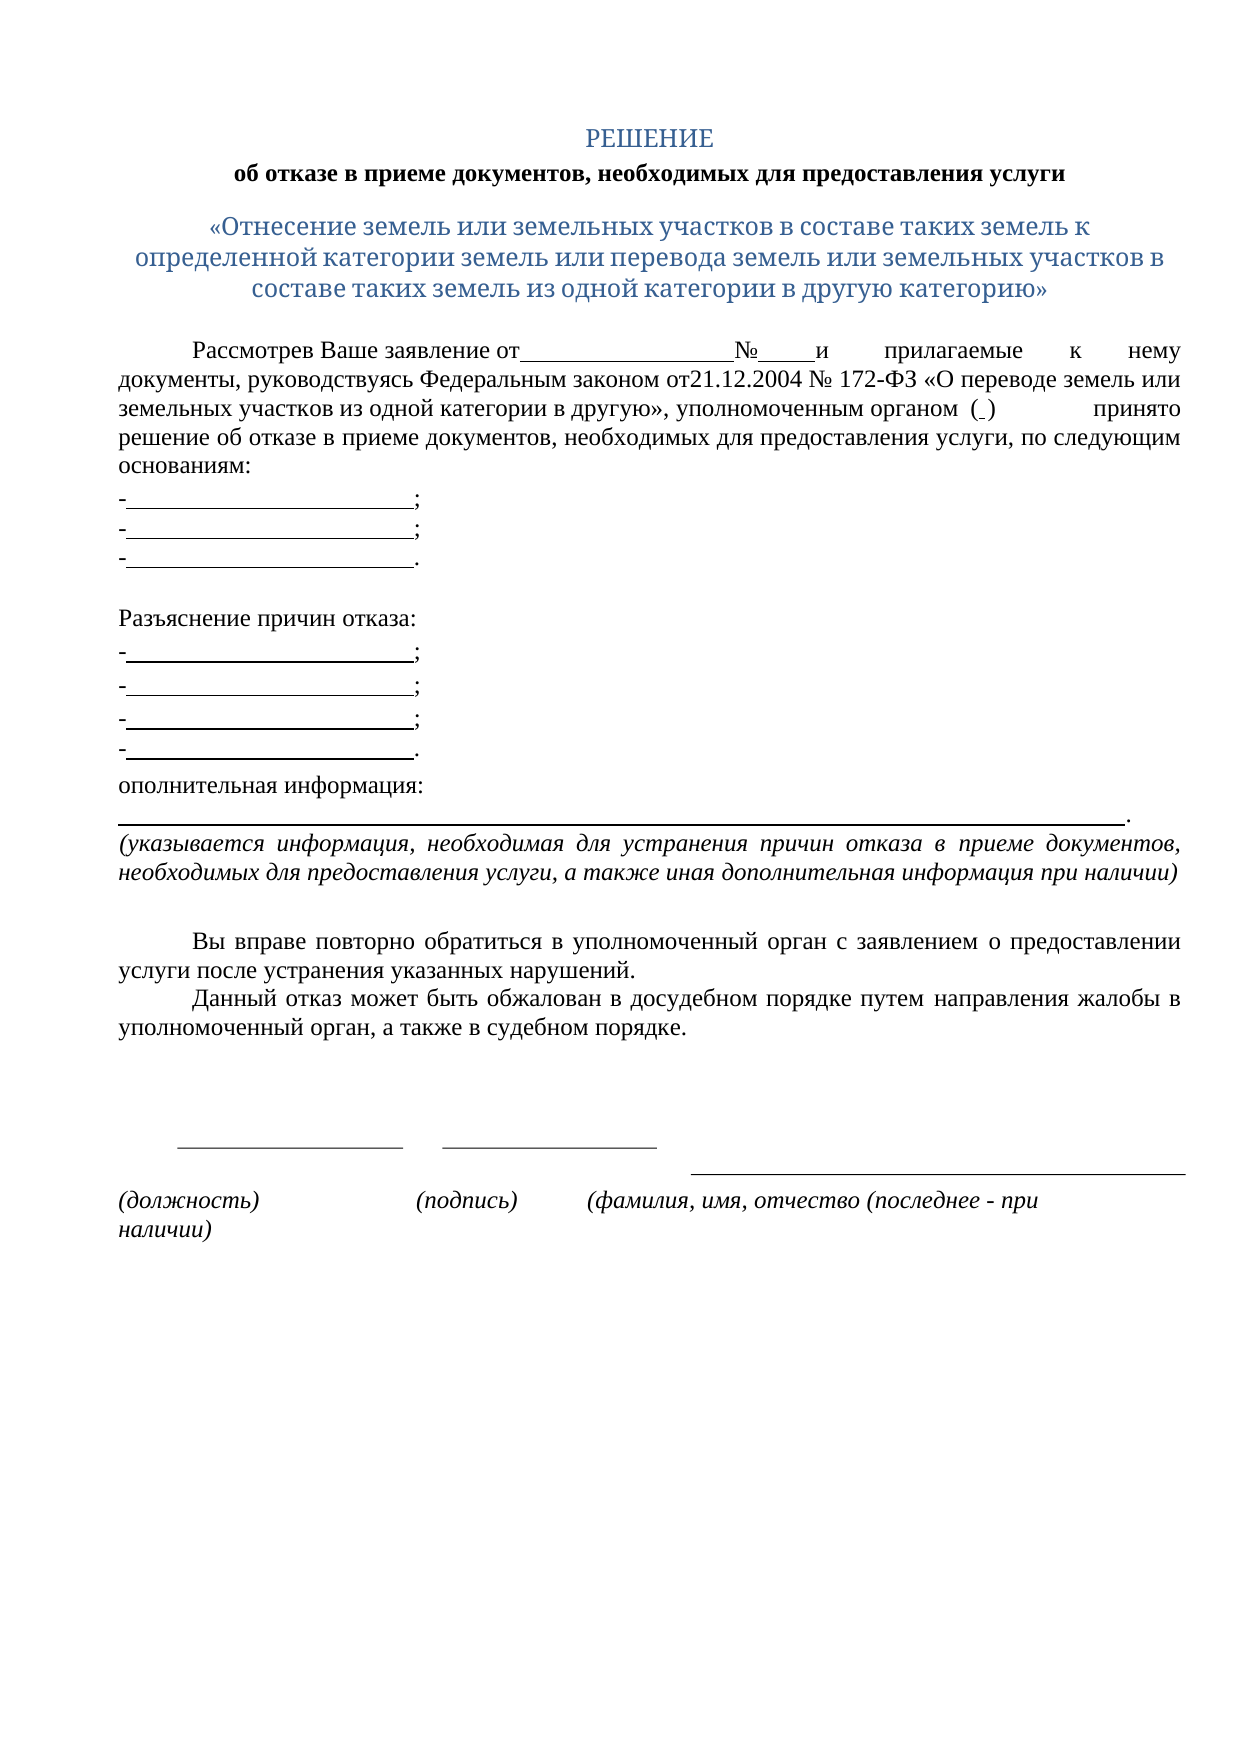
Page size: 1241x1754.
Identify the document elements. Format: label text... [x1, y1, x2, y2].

text об отказе в приеме документов, необходимых для предоставления услуги [118, 154, 1181, 188]
text ополнительная информация: [118, 770, 1181, 799]
text (указывается информация, необходимая для устранения причин отказа в приеме документов, необходимых для предоставления услуги, а также иная дополнительная информация при наличии) [118, 828, 1181, 886]
text - ; [118, 700, 1181, 733]
text Вы вправе повторно обратиться в уполномоченный орган с заявлением о предоставлении услуги после устранения указанных нарушений. [118, 926, 1181, 983]
text - . [118, 542, 1181, 570]
text . [118, 799, 1181, 828]
text - . [118, 733, 1181, 762]
text наличии) [118, 1214, 1181, 1242]
text - ; [118, 666, 1181, 700]
text (должность) (подпись) (фамилия, имя, отчество (последнее - при [118, 1185, 1181, 1214]
text - ; [118, 513, 1181, 542]
text - ; [118, 633, 1181, 666]
subtitle «Отнесение земель или земельных участков в составе таких земель к определенной категории земель или перевода земель или земельных участков в составе таких земель из одной категории в другую категорию» [118, 213, 1181, 304]
text Рассмотрев Ваше заявление от № и прилагаемые к нему документы, руководствуясь Федеральным законом от21.12.2004 № 172-ФЗ «О переводе земель или земельных участков из одной категории в другую», уполномоченным органом ( ) принято решение об отказе в приеме документов, необходимых для предоставления услуги, по следующим основаниям: [118, 336, 1181, 479]
text - ; [118, 479, 1181, 513]
text Разъяснение причин отказа: [118, 599, 1181, 633]
subtitle РЕШЕНИЕ [118, 121, 1181, 154]
text Данный отказ может быть обжалован в досудебном порядке путем направления жалобы в уполномоченный орган, а также в судебном порядке. [118, 983, 1181, 1041]
